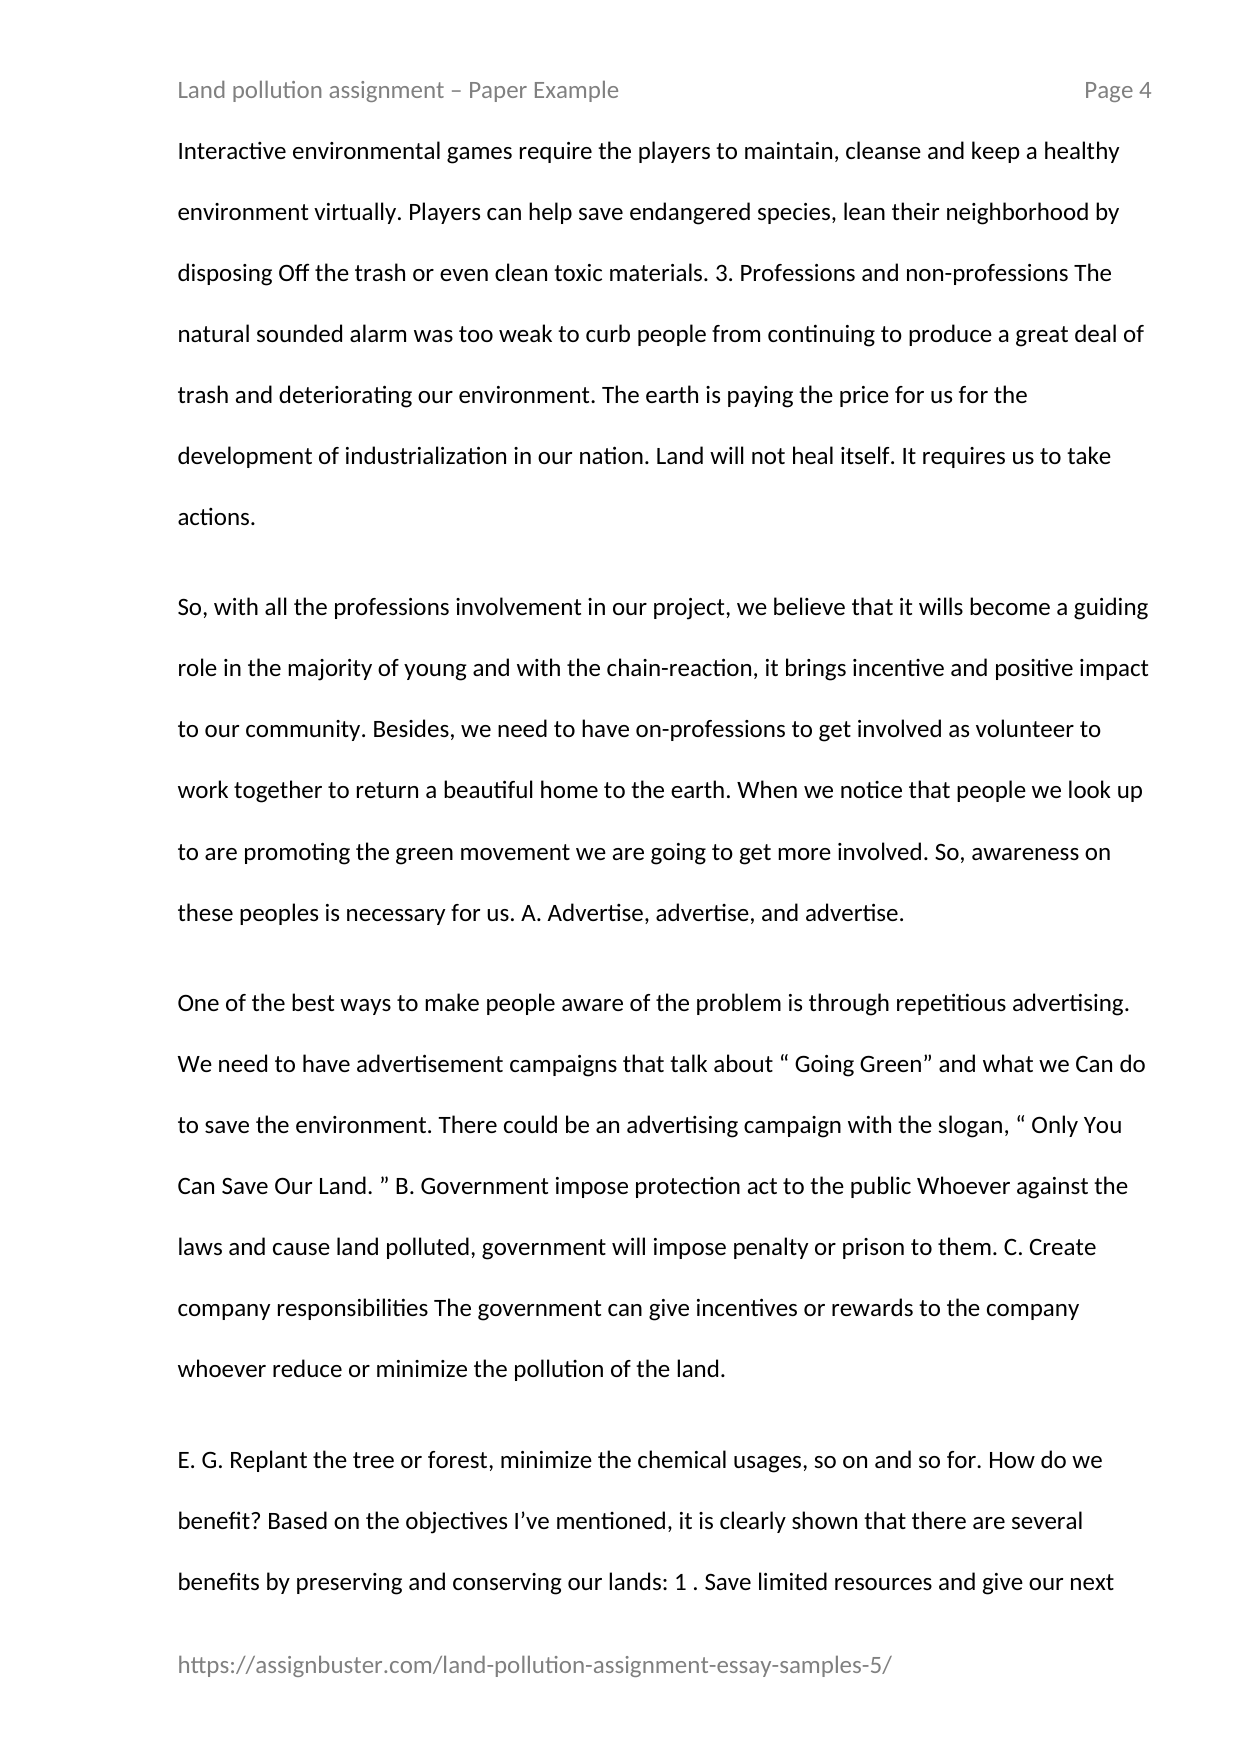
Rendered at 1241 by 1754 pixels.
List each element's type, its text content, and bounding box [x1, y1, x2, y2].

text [177, 1444, 1152, 1597]
text Interactive environmental games require the players to maintain, cleanse and keep a healthy environment virtually. Players can help save endangered species, lean their neighborhood by disposing Off the trash or even clean toxic materials. 3. Professions and non-professions The natural sounded alarm was too weak to curb people from continuing to produce a great deal of trash and deteriorating our environment. The earth is paying the price for us for the development of industrialization in our nation. Land will not heal itself. It requires us to take actions. [177, 135, 1152, 532]
text One of the best ways to make people aware of the problem is through repetitious advertising. We need to have advertisement campaigns that talk about “ Going Green” and what we Can do to save the environment. There could be an advertising campaign with the slogan, “ Only You Can Save Our Land. ” B. Government impose protection act to the public Whoever against the laws and cause land polluted, government will impose penalty or prison to them. C. Create company responsibilities The government can give incentives or rewards to the company whoever reduce or minimize the pollution of the land. [177, 987, 1152, 1384]
text So, with all the professions involvement in our project, we believe that it wills become a guiding role in the majority of young and with the chain-reaction, it brings incentive and positive impact to our community. Besides, we need to have on-professions to get involved as volunteer to work together to return a beautiful home to the earth. When we notice that people we look up to are promoting the green movement we are going to get more involved. So, awareness on these peoples is necessary for us. A. Advertise, advertise, and advertise. [177, 592, 1152, 927]
